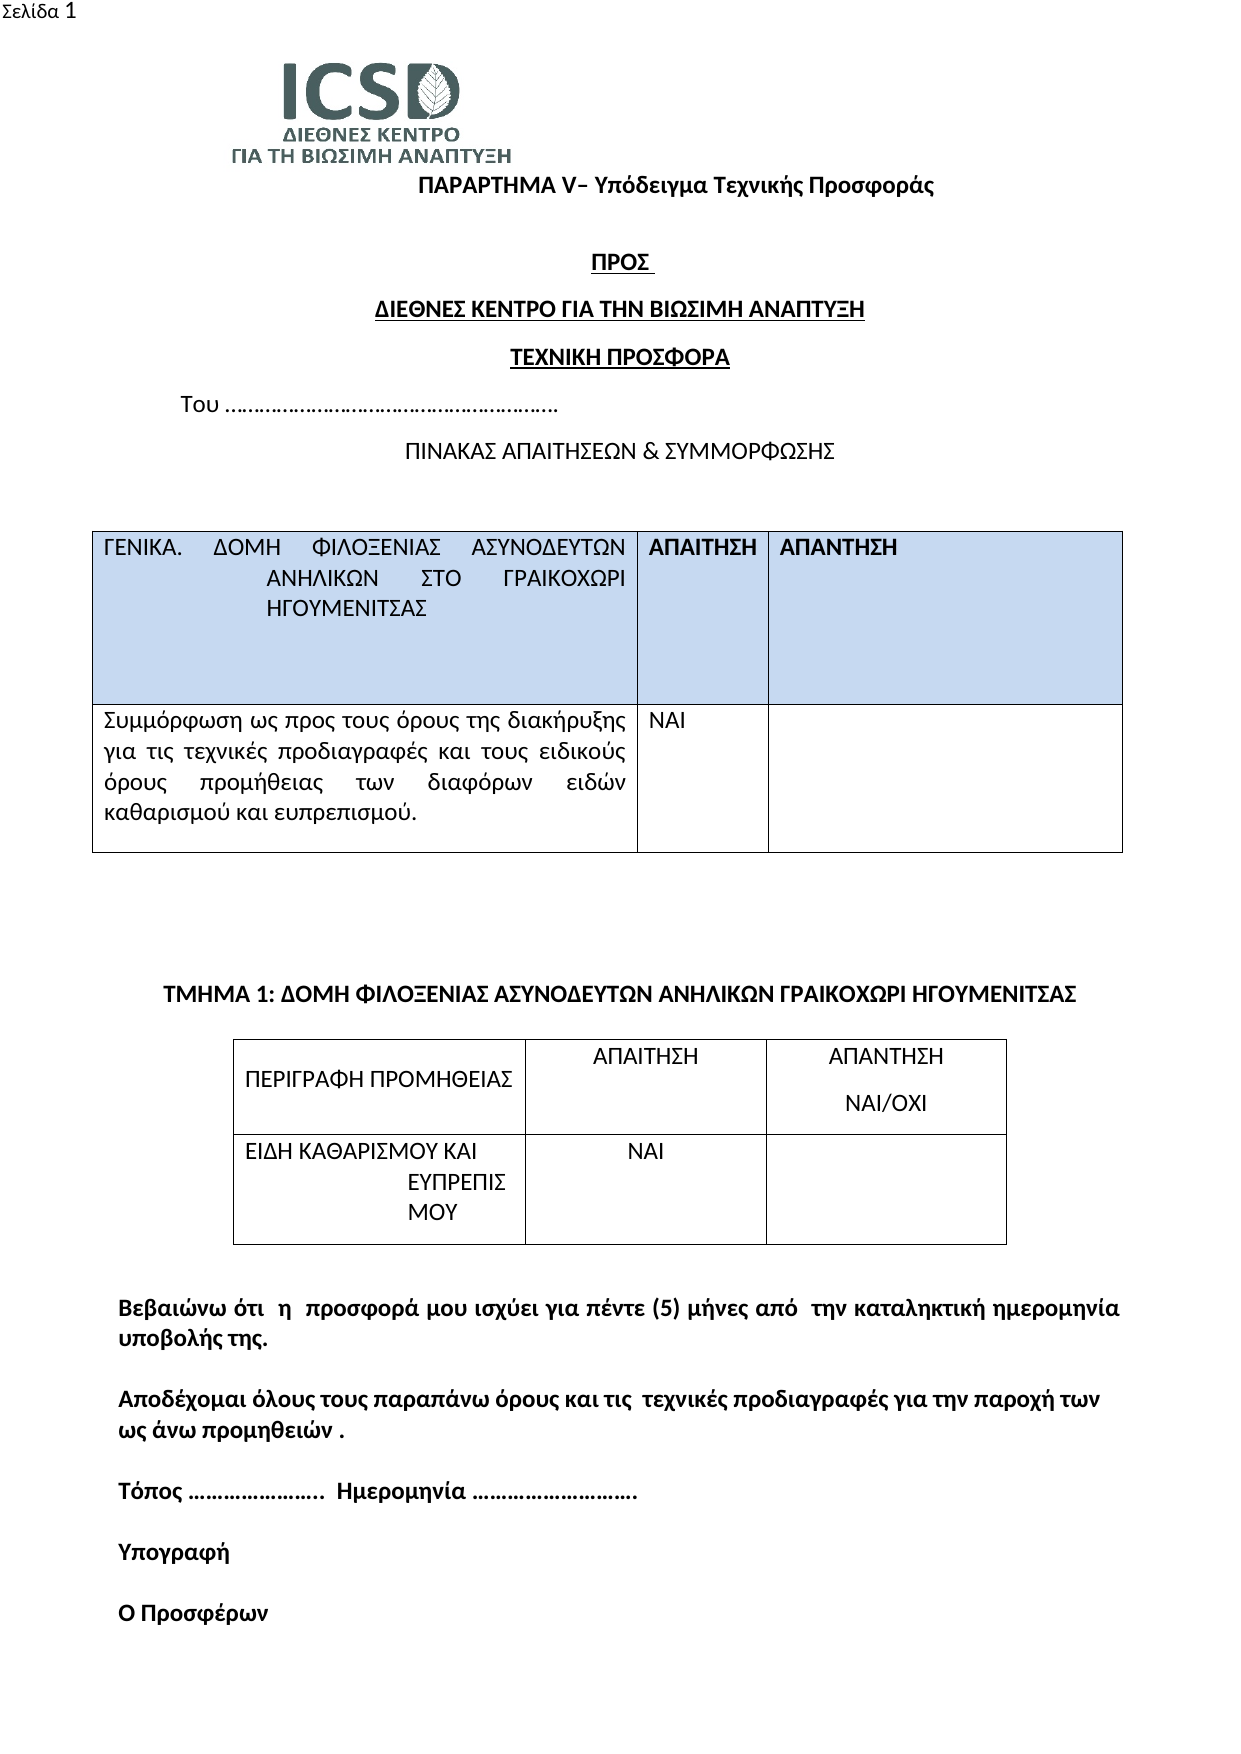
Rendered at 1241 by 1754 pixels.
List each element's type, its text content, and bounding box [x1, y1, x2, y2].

text Αποδέχομαι όλους τους παραπάνω όρους και τις τεχνικές προδιαγραφές για την παροχή των ως άνω προμηθειών . [118, 1383, 1122, 1444]
text Του …………………………………………………. [118, 388, 1122, 418]
table_cell Συμμόρφωση ως προς τους όρους της διακήρυξης για τις τεχνικές προδιαγραφές και τους ειδικούς όρους προμήθειας των διαφόρων ειδών καθαρισμού και ευπρεπισμού. [93, 705, 637, 852]
table_header ΠΕΡΙΓΡΑΦΗ ΠΡΟΜΗΘΕΙΑΣ [234, 1040, 525, 1134]
text ΠΑΡΑΡΤΗΜΑ V– Υπόδειγμα Τεχνικής Προσφοράς [343, 169, 1122, 199]
table_header ΑΠΑΙΤΗΣΗ [638, 532, 768, 704]
table_header ΑΠΑΙΤΗΣΗ [526, 1040, 766, 1134]
table_cell [767, 1135, 1006, 1243]
text Βεβαιώνω ότι η προσφορά μου ισχύει για πέντε (5) μήνες από την καταληκτική ημερομηνία υποβολής της. [118, 1292, 1122, 1353]
table_cell ΝΑΙ [638, 705, 768, 852]
text ΔΙΕΘΝΕΣ ΚΕΝΤΡΟ ΓΙΑ ΤΗΝ ΒΙΩΣΙΜΗ ΑΝΑΠΤΥΞΗ [118, 294, 1122, 324]
text ΠΙΝΑΚΑΣ ΑΠΑΙΤΗΣΕΩΝ & ΣΥΜΜΟΡΦΩΣΗΣ [118, 435, 1122, 466]
text ΤΕΧΝΙΚΗ ΠΡΟΣΦΟΡΑ [118, 341, 1122, 371]
table_header ΓΕΝΙΚΑ. ΔΟΜΗ ΦΙΛΟΞΕΝΙΑΣ ΑΣΥΝΟΔΕΥΤΩΝ ΑΝΗΛΙΚΩΝ ΣΤΟ ΓΡΑΙΚΟΧΩΡΙ ΗΓΟΥΜΕΝΙΤΣΑΣ [93, 532, 637, 704]
text Τόπος ………………….. Ημερομηνία ………………………. [118, 1475, 1122, 1505]
picture [201, 40, 541, 186]
table_cell ΕΙΔΗ ΚΑΘΑΡΙΣΜΟΥ ΚΑΙ ΕΥΠΡΕΠΙΣΜΟΥ [234, 1135, 525, 1243]
table_header ΑΠΑΝΤΗΣΗ ΝΑΙ/ΟΧΙ [767, 1040, 1006, 1134]
table_header ΑΠΑΝΤΗΣΗ [769, 532, 1122, 704]
text Υπογραφή [118, 1536, 1122, 1566]
text Ο Προσφέρων [118, 1597, 1122, 1627]
text ΤΜΗΜΑ 1: ΔΟΜΗ ΦΙΛΟΞΕΝΙΑΣ ΑΣΥΝΟΔΕΥΤΩΝ ΑΝΗΛΙΚΩΝ ΓΡΑΙΚΟΧΩΡΙ ΗΓΟΥΜΕΝΙΤΣΑΣ [118, 978, 1122, 1008]
text ΠΡΟΣ [118, 246, 1122, 277]
table_cell ΝΑΙ [526, 1135, 766, 1243]
table_cell [769, 705, 1122, 852]
